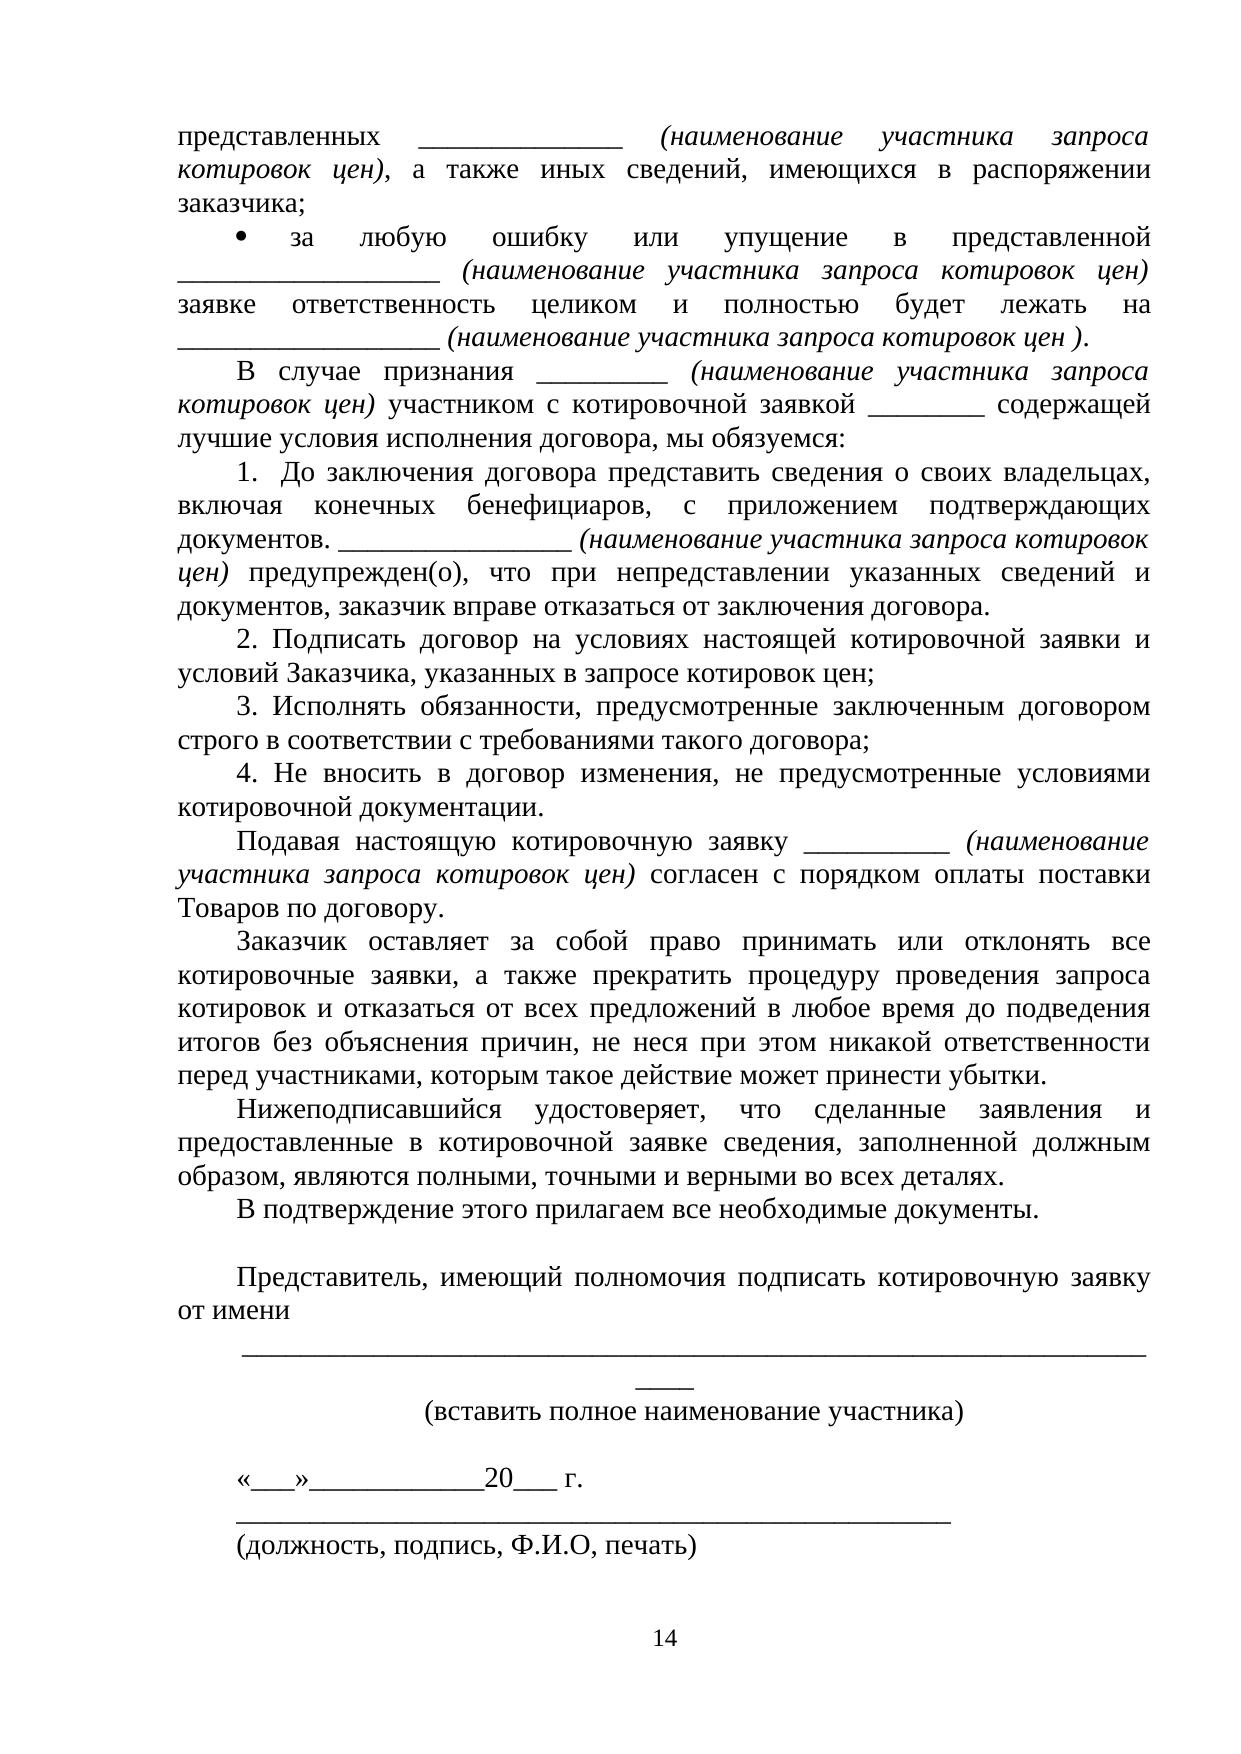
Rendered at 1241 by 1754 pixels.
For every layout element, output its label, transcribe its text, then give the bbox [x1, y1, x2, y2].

text Подавая настоящую котировочную заявку __________ (наименование участника запроса котировок цен) согласен с порядком оплаты поставки Товаров по договору. [177, 823, 1152, 923]
text 4. Не вносить в договор изменения, не предусмотренные условиями котировочной документации. [177, 756, 1152, 823]
text (вставить полное наименование участника) [177, 1393, 1152, 1426]
text (должность, подпись, Ф.И.О, печать) [177, 1527, 1152, 1561]
text 2. Подписать договор на условиях настоящей котировочной заявки и условий Заказчика, указанных в запросе котировок цен; [177, 621, 1152, 688]
text Нижеподписавшийся удостоверяет, что сделанные заявления и предоставленные в котировочной заявке сведения, заполненной должным образом, являются полными, точными и верными во всех деталях. [177, 1091, 1152, 1192]
text В подтверждение этого прилагаем все необходимые документы. [177, 1192, 1152, 1225]
text Представитель, имеющий полномочия подписать котировочную заявку от имени [177, 1259, 1152, 1326]
text Заказчик оставляет за собой право принимать или отклонять все котировочные заявки, а также прекратить процедуру проведения запроса котировок и отказаться от всех предложений в любое время до подведения итогов без объяснения причин, не неся при этом никакой ответственности перед участниками, которым такое действие может принести убытки. [177, 923, 1152, 1091]
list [177, 118, 1152, 219]
list за любую ошибку или упущение в представленной __________________ (наименование участника запроса котировок цен) заявке ответственность целиком и полностью будет лежать на __________________ (наименование участника запроса котировок цен ). [177, 219, 1152, 353]
text 1. До заключения договора представить сведения о своих владельцах, включая конечных бенефициаров, с приложением подтверждающих документов. ________________ (наименование участника запроса котировок цен) предупрежден(о), что при непредставлении указанных сведений и документов, заказчик вправе отказаться от заключения договора. [177, 454, 1152, 621]
text _________________________________________________ [177, 1493, 1152, 1527]
text В случае признания _________ (наименование участника запроса котировок цен) участником с котировочной заявкой ________ содержащей лучшие условия исполнения договора, мы обязуемся: [177, 353, 1152, 454]
text 3. Исполнять обязанности, предусмотренные заключенным договором строго в соответствии с требованиями такого договора; [177, 688, 1152, 756]
text __________________________________________________________________ [177, 1326, 1152, 1393]
text «___»____________20___ г. [177, 1460, 1152, 1493]
